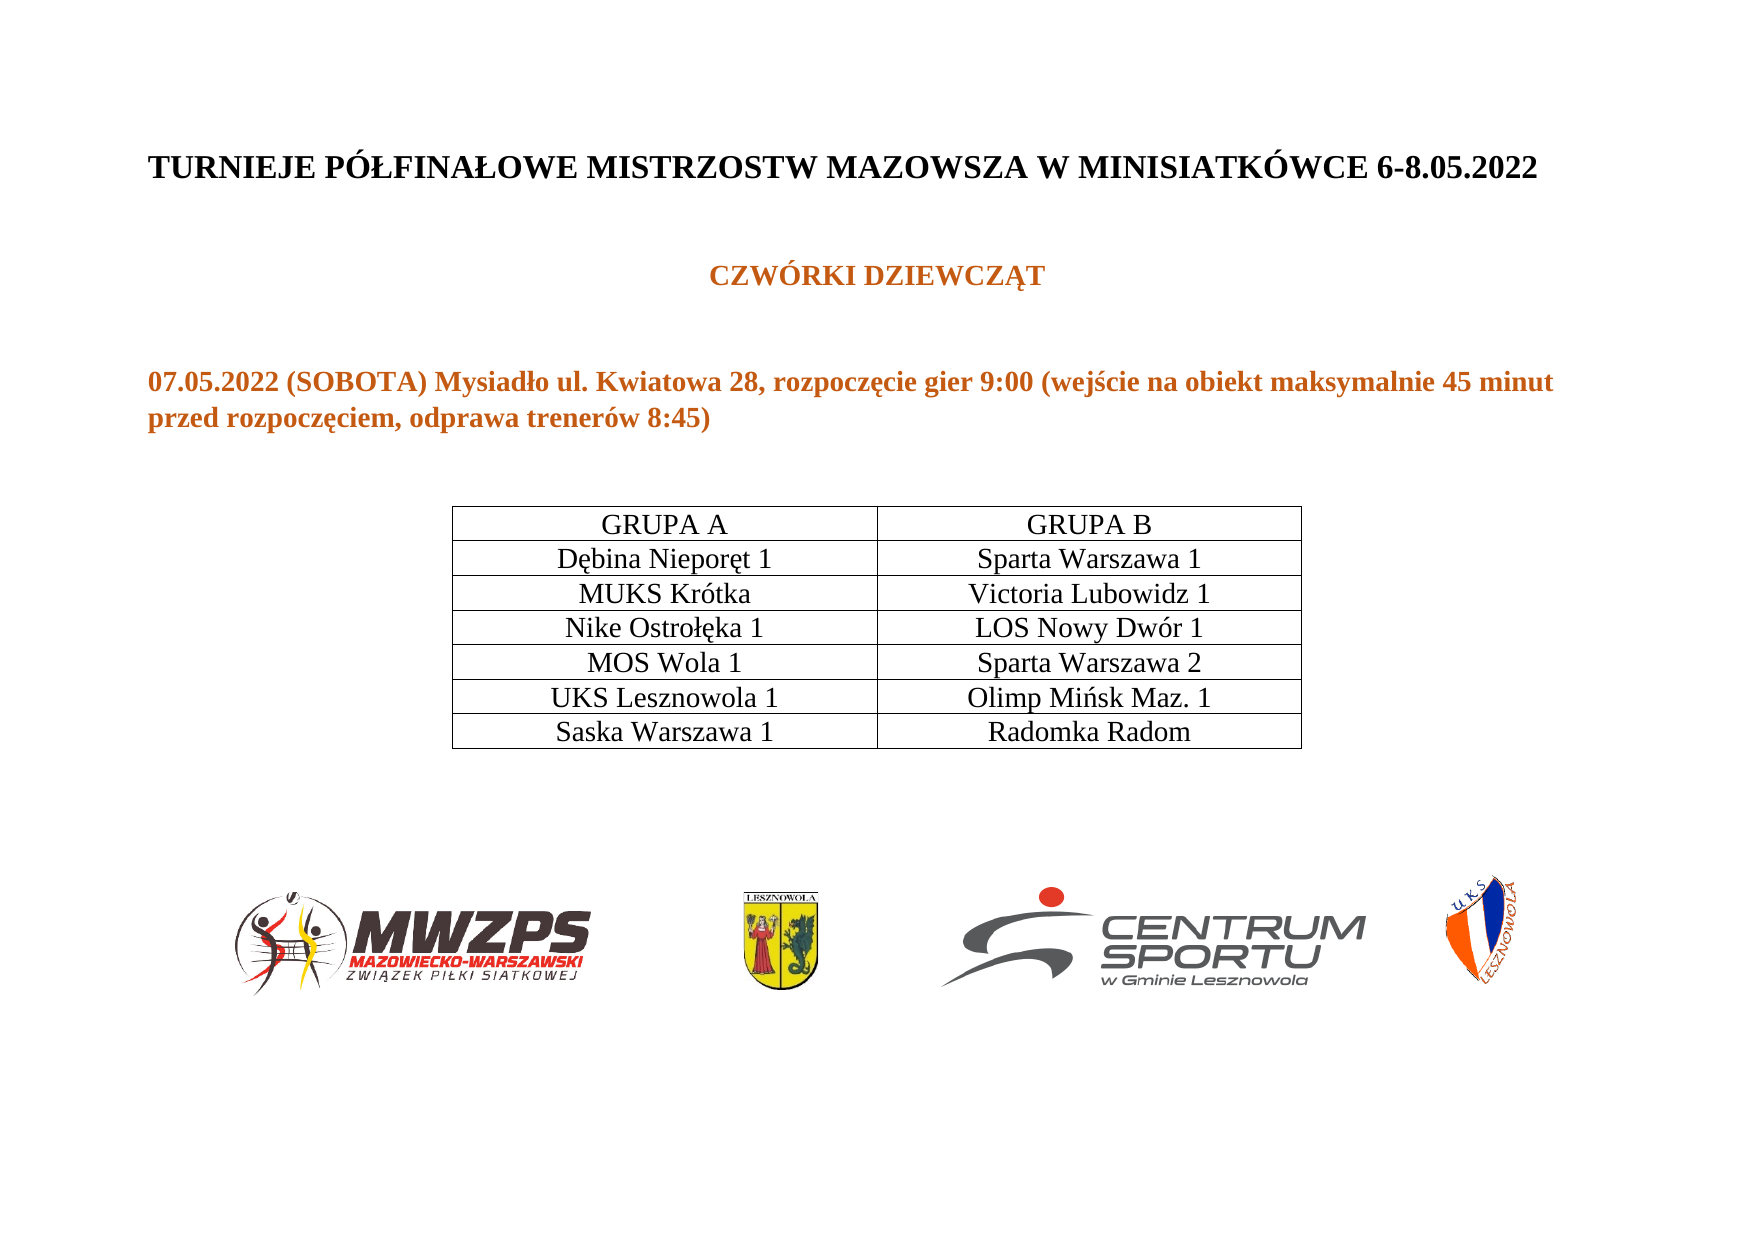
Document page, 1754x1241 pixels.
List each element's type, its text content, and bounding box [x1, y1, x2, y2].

table_header GRUPA A [453, 507, 877, 540]
table_cell Victoria Lubowidz 1 [878, 576, 1301, 609]
table_cell Saska Warszawa 1 [453, 714, 877, 748]
text CZWÓRKI DZIEWCZĄT [148, 258, 1606, 292]
table_cell Olimp Mińsk Maz. 1 [878, 680, 1301, 713]
picture [1445, 875, 1526, 984]
text TURNIEJE PÓŁFINAŁOWE MISTRZOSTW MAZOWSZA W MINISIATKÓWCE 6-8.05.2022 [148, 148, 1606, 186]
table_cell Dębina Nieporęt 1 [453, 541, 877, 575]
picture [935, 880, 1371, 989]
table_cell LOS Nowy Dwór 1 [878, 611, 1301, 644]
picture [235, 892, 591, 996]
table_cell MUKS Krótka [453, 576, 877, 609]
table_cell UKS Lesznowola 1 [453, 680, 877, 713]
table_cell MOS Wola 1 [453, 645, 877, 679]
table_header GRUPA B [878, 507, 1301, 540]
text 07.05.2022 (SOBOTA) Mysiadło ul. Kwiatowa 28, rozpoczęcie gier 9:00 (wejście na obiekt maksymalnie 45 minut przed rozpoczęciem, odprawa trenerów 8:45) [148, 364, 1606, 434]
table_cell Sparta Warszawa 1 [878, 541, 1301, 575]
table_cell Sparta Warszawa 2 [878, 645, 1301, 679]
table_cell Nike Ostrołęka 1 [453, 611, 877, 644]
picture [743, 892, 819, 990]
table_cell Radomka Radom [878, 714, 1301, 748]
